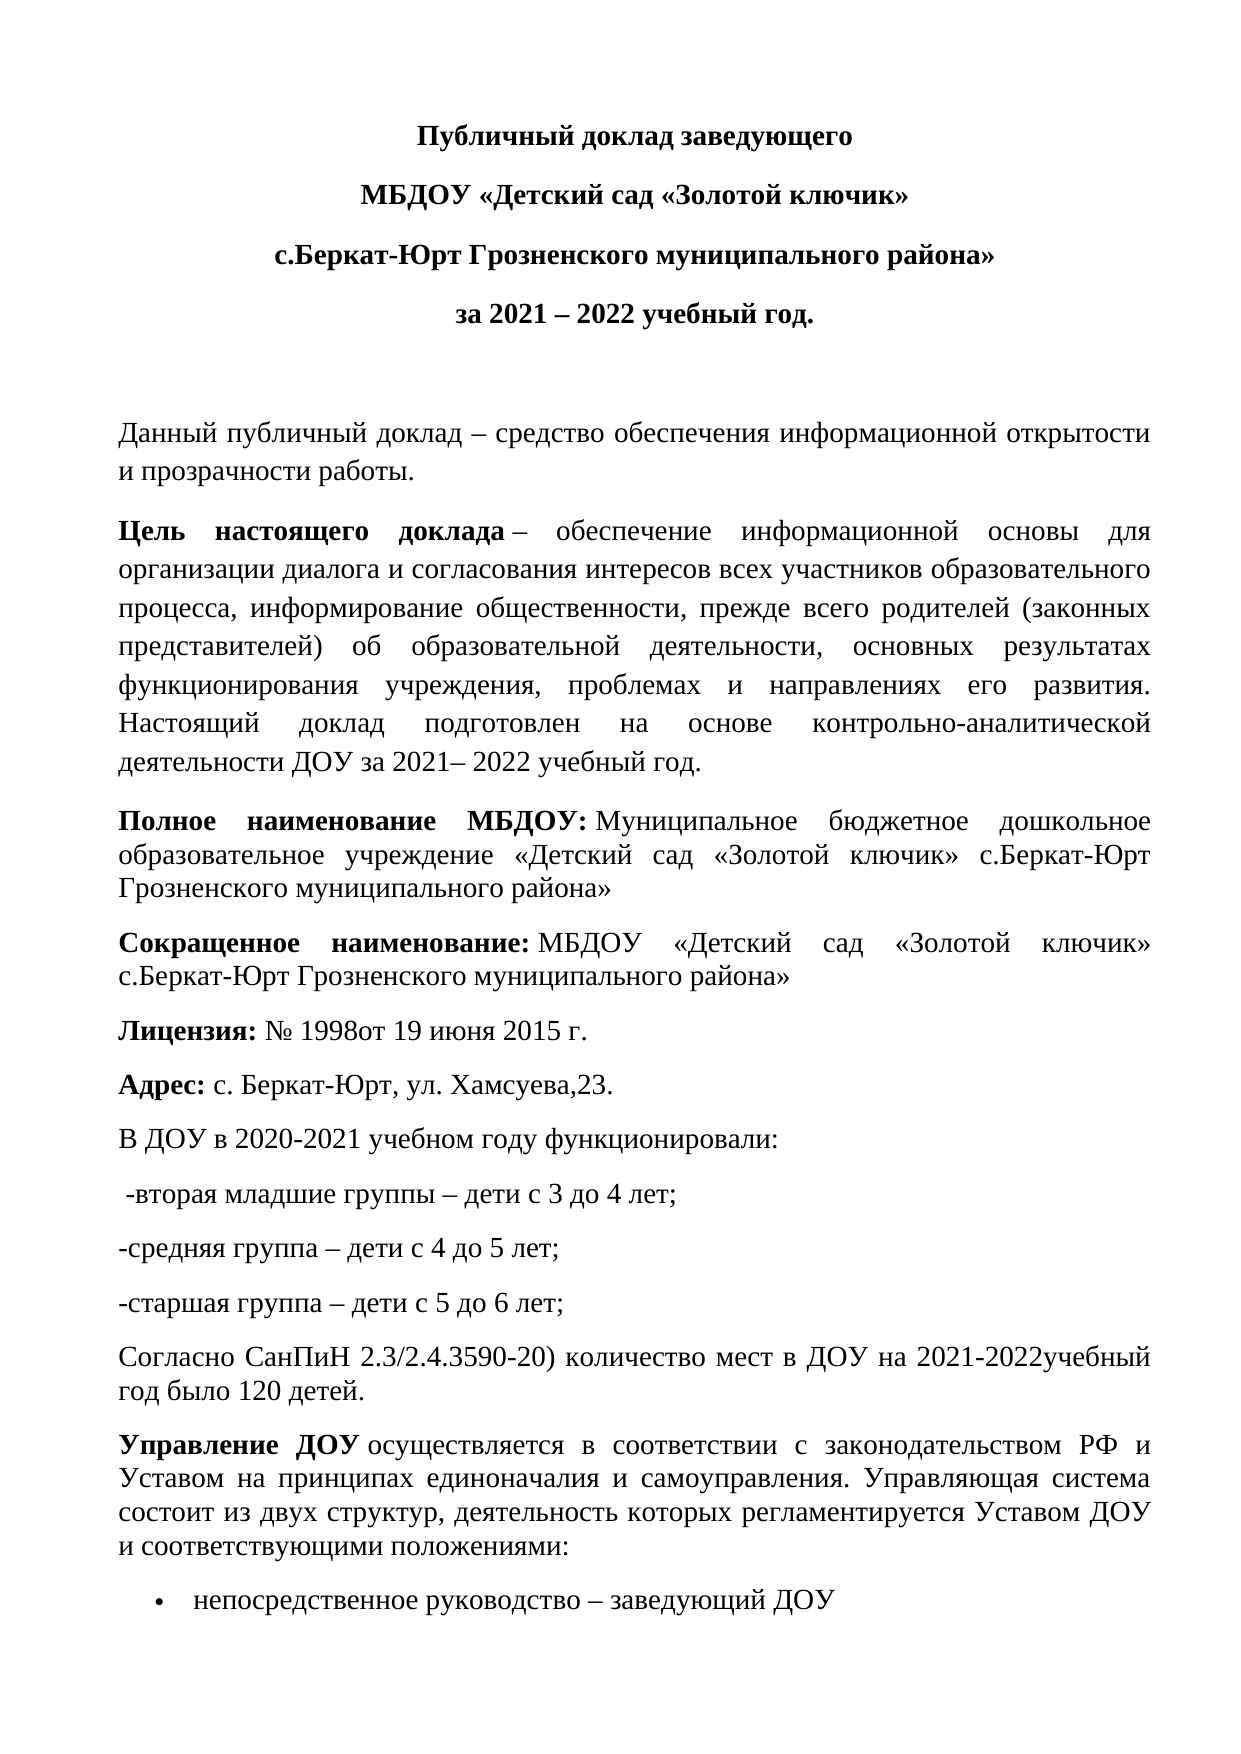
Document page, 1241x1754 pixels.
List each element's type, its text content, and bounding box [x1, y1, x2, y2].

text за 2021 – 2022 учебный год. [118, 296, 1152, 330]
text Данный публичный доклад – средство обеспечения информационной открытости и прозрачности работы. [118, 415, 1152, 487]
text Публичный доклад заведующего [118, 118, 1152, 152]
text -средняя группа – дети с 4 до 5 лет; [118, 1230, 1152, 1264]
text -старшая группа – дети с 5 до 6 лет; [118, 1285, 1152, 1318]
text Согласно СанПиН 2.3/2.4.3590-20) количество мест в ДОУ на 2021-2022учебный год было 120 детей. [118, 1339, 1152, 1406]
text с.Беркат-Юрт Грозненского муниципального района» [118, 237, 1152, 270]
text Сокращенное наименование: МБДОУ «Детский сад «Золотой ключик» с.Беркат-Юрт Грозненского муниципального района» [118, 925, 1152, 992]
text -вторая младшие группы – дети с 3 до 4 лет; [118, 1176, 1152, 1209]
text Лицензия: № 1998от 19 июня 2015 г. [118, 1013, 1152, 1046]
list непосредственное руководство – заведующий ДОУ [156, 1582, 1152, 1616]
text Управление ДОУ осуществляется в соответствии с законодательством РФ и Уставом на принципах единоначалия и самоуправления. Управляющая система состоит из двух структур, деятельность которых регламентируется Уставом ДОУ и соответствующими положениями: [118, 1427, 1152, 1561]
text В ДОУ в 2020-2021 учебном году функционировали: [118, 1122, 1152, 1155]
text Полное наименование МБДОУ: Муниципальное бюджетное дошкольное образовательное учреждение «Детский сад «Золотой ключик» с.Беркат-Юрт Грозненского муниципального района» [118, 803, 1152, 904]
text Адрес: с. Беркат-Юрт, ул. Хамсуева,23. [118, 1067, 1152, 1101]
text Цель настоящего доклада – обеспечение информационной основы для организации диалога и согласования интересов всех участников образовательного процесса, информирование общественности, прежде всего родителей (законных представителей) об образовательной деятельности, основных результатах функционирования учреждения, проблемах и направлениях его развития. Настоящий доклад подготовлен на основе контрольно-аналитической деятельности ДОУ за 2021– 2022 учебный год. [118, 513, 1152, 778]
text МБДОУ «Детский сад «Золотой ключик» [118, 177, 1152, 211]
